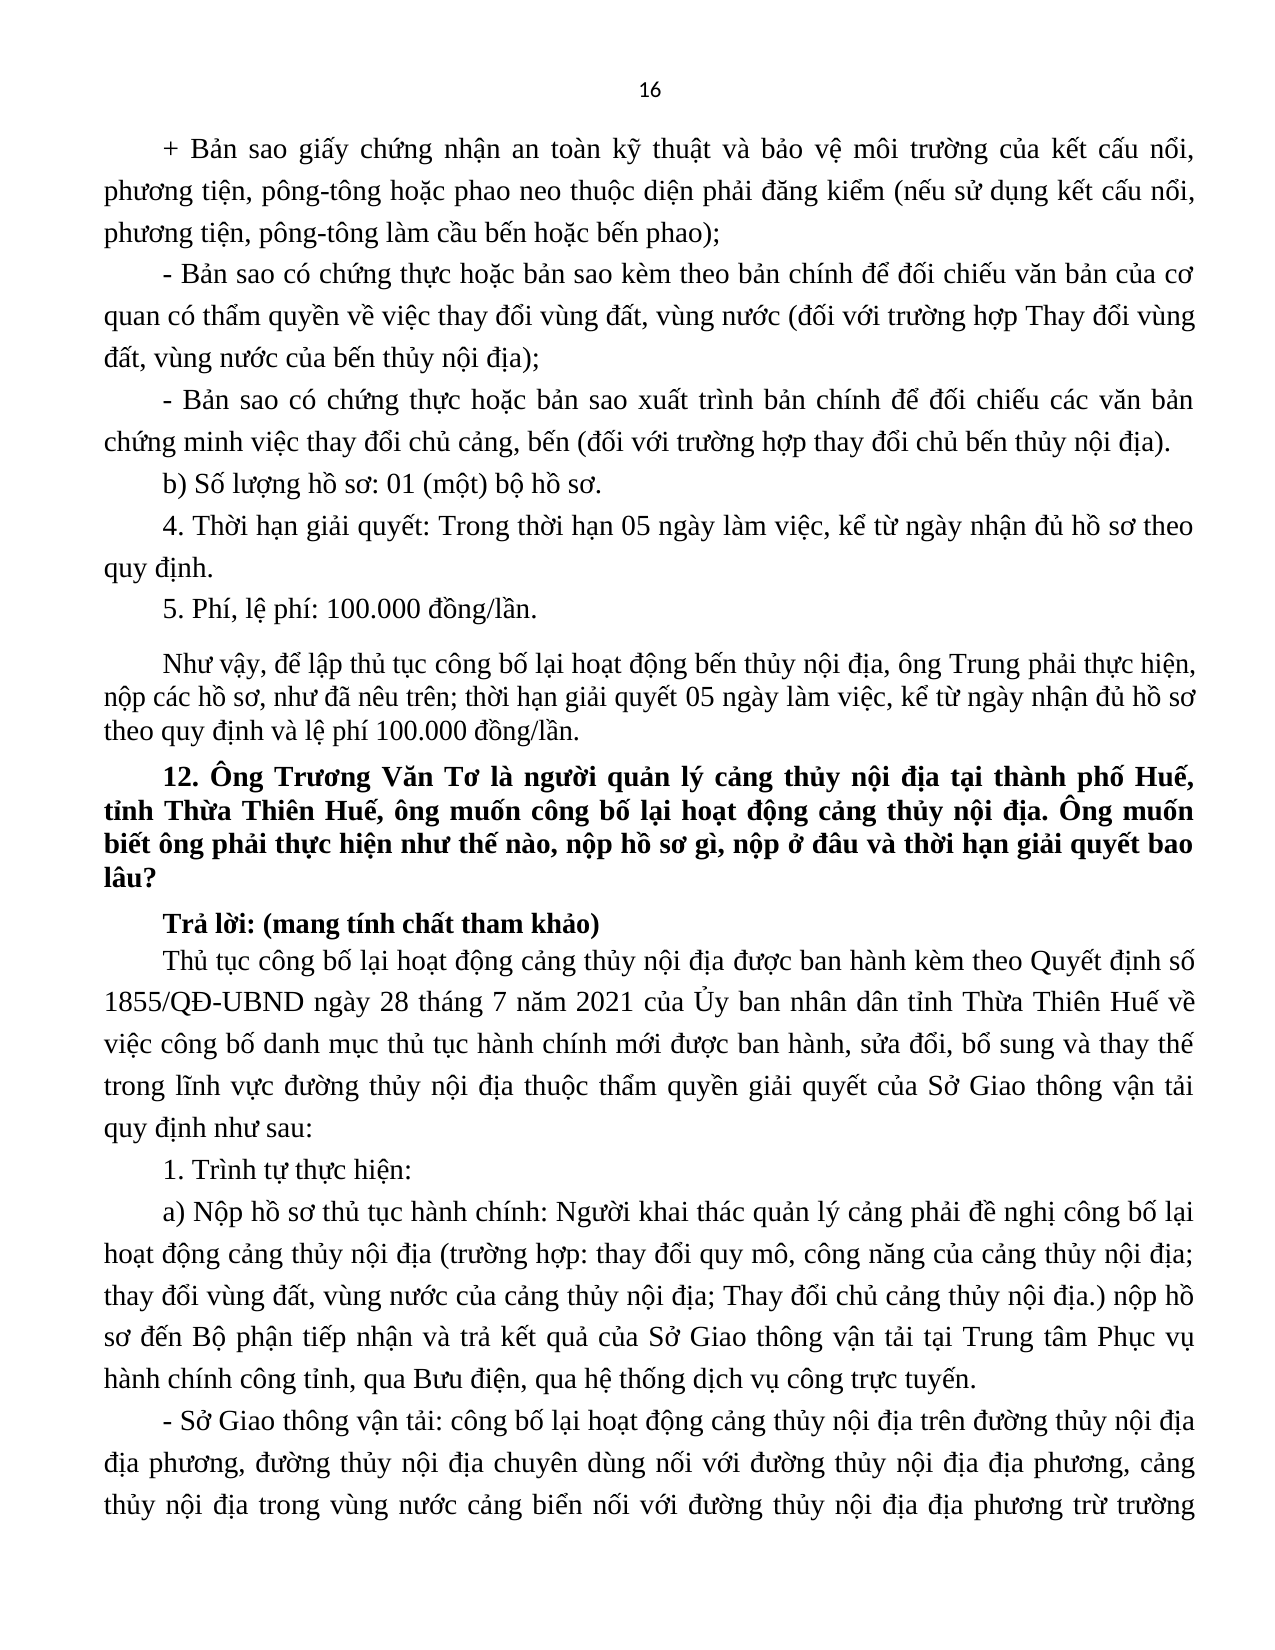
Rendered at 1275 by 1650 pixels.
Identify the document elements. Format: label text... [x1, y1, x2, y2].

text b) Số lượng hồ sơ: 01 (một) bộ hồ sơ. [103, 466, 1196, 499]
text Thủ tục công bố lại hoạt động cảng thủy nội địa được ban hành kèm theo Quyết định số 1855/QĐ-UBND ngày 28 tháng 7 năm 2021 của Ủy ban nhân dân tỉnh Thừa Thiên Huế về việc công bố danh mục thủ tục hành chính mới được ban hành, sửa đổi, bổ sung và thay thế trong lĩnh vực đường thủy nội địa thuộc thẩm quyền giải quyết của Sở Giao thông vận tải quy định như sau: [103, 943, 1196, 1144]
text 5. Phí, lệ phí: 100.000 đồng/lần. [103, 592, 1196, 625]
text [103, 1403, 1196, 1521]
text Như vậy, để lập thủ tục công bố lại hoạt động bến thủy nội địa, ông Trung phải thực hiện, nộp các hồ sơ, như đã nêu trên; thời hạn giải quyết 05 ngày làm việc, kể từ ngày nhận đủ hồ sơ theo quy định và lệ phí 100.000 đồng/lần. [103, 646, 1196, 747]
text 4. Thời hạn giải quyết: Trong thời hạn 05 ngày làm việc, kể từ ngày nhận đủ hồ sơ theo quy định. [103, 508, 1196, 583]
text - Bản sao có chứng thực hoặc bản sao xuất trình bản chính để đối chiếu các văn bản chứng minh việc thay đổi chủ cảng, bến (đối với trường hợp thay đổi chủ bến thủy nội địa). [103, 382, 1196, 458]
text + Bản sao giấy chứng nhận an toàn kỹ thuật và bảo vệ môi trường của kết cấu nổi, phương tiện, pông-tông hoặc phao neo thuộc diện phải đăng kiểm (nếu sử dụng kết cấu nổi, phương tiện, pông-tông làm cầu bến hoặc bến phao); [103, 131, 1196, 248]
text 12. Ông Trương Văn Tơ là người quản lý cảng thủy nội địa tại thành phố Huế, tỉnh Thừa Thiên Huế, ông muốn công bố lại hoạt động cảng thủy nội địa. Ông muốn biết ông phải thực hiện như thế nào, nộp hồ sơ gì, nộp ở đâu và thời hạn giải quyết bao lâu? [103, 759, 1196, 893]
text - Bản sao có chứng thực hoặc bản sao kèm theo bản chính để đối chiếu văn bản của cơ quan có thẩm quyền về việc thay đổi vùng đất, vùng nước (đối với trường hợp Thay đổi vùng đất, vùng nước của bến thủy nội địa); [103, 257, 1196, 374]
text Trả lời: (mang tính chất tham khảo) [103, 906, 1196, 939]
text 1. Trình tự thực hiện: [103, 1152, 1196, 1186]
text a) Nộp hồ sơ thủ tục hành chính: Người khai thác quản lý cảng phải đề nghị công bố lại hoạt động cảng thủy nội địa (trường hợp: thay đổi quy mô, công năng của cảng thủy nội địa; thay đổi vùng đất, vùng nước của cảng thủy nội địa; Thay đổi chủ cảng thủy nội địa.) nộp hồ sơ đến Bộ phận tiếp nhận và trả kết quả của Sở Giao thông vận tải tại Trung tâm Phục vụ hành chính công tỉnh, qua Bưu điện, qua hệ thống dịch vụ công trực tuyến. [103, 1194, 1196, 1395]
